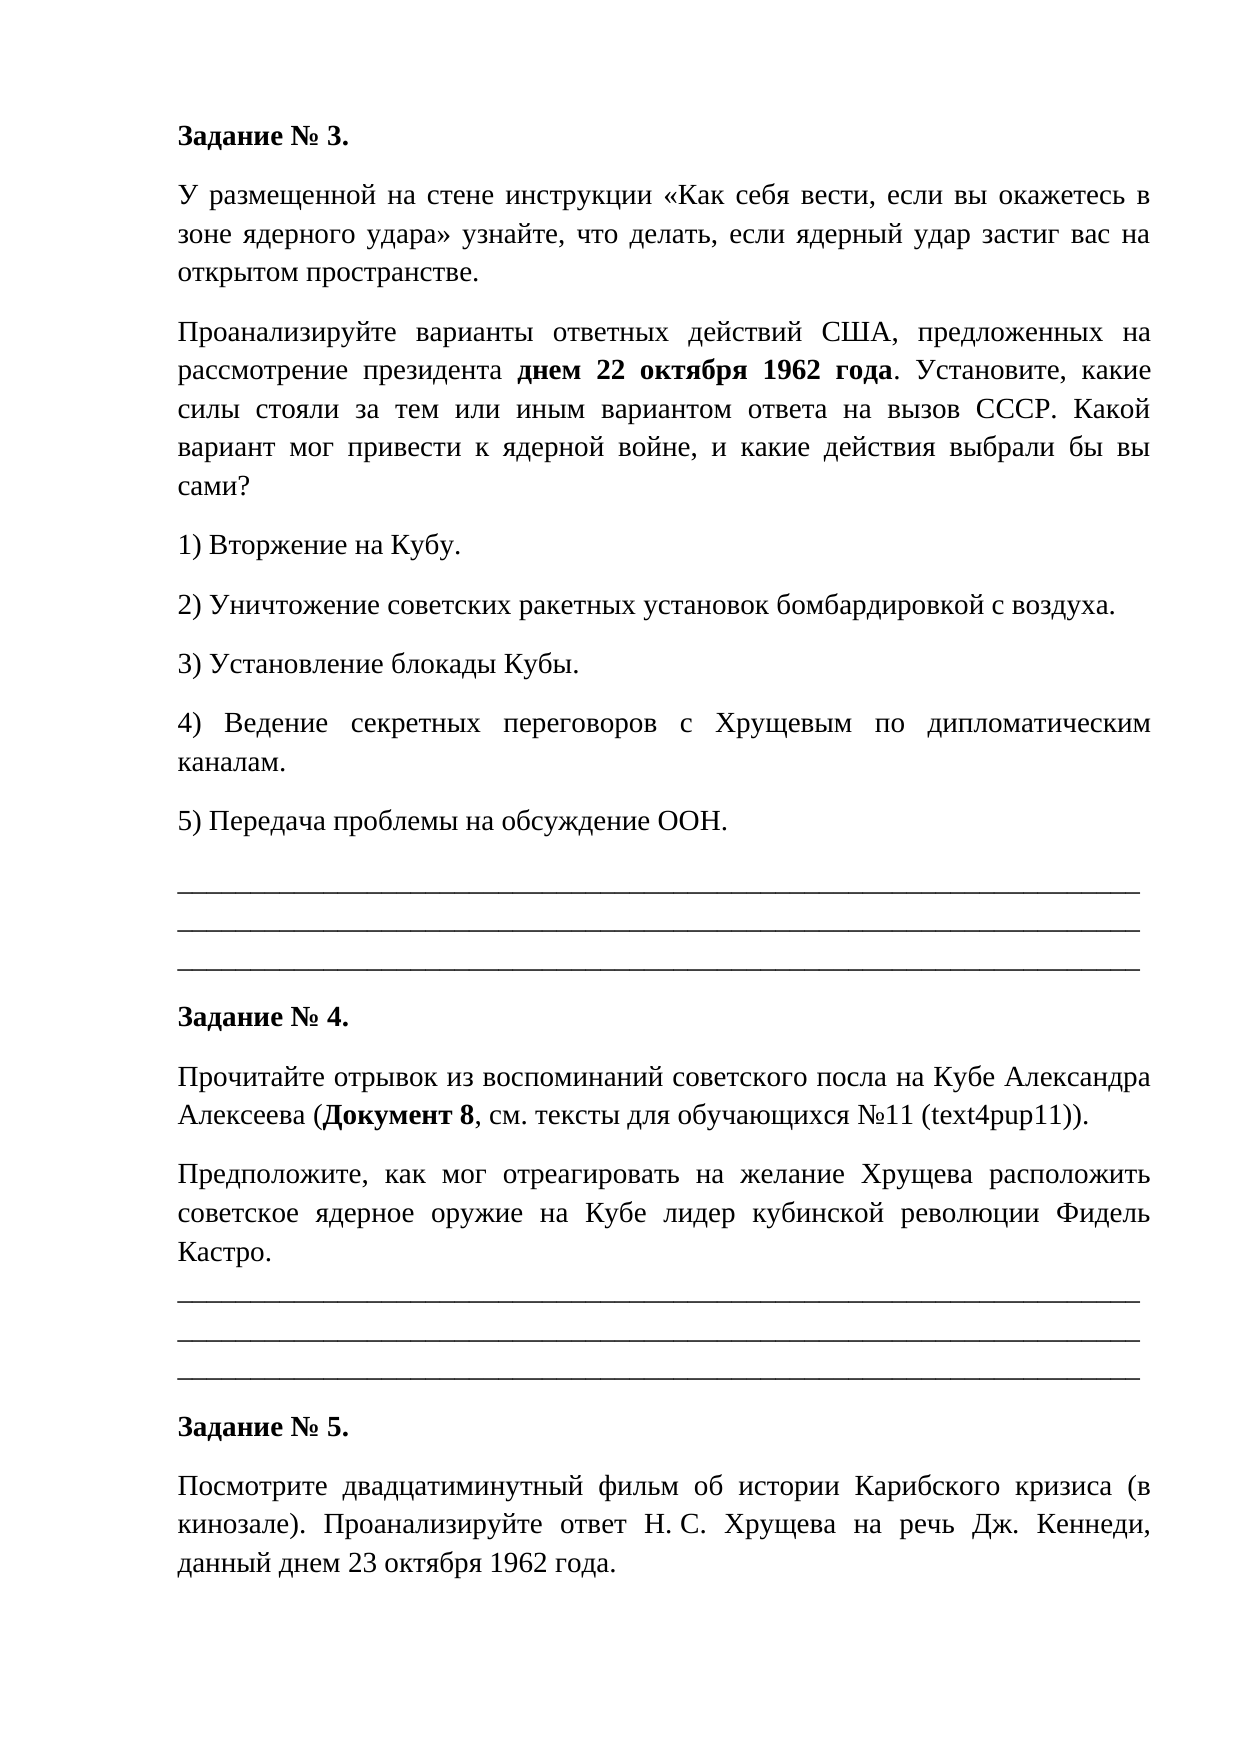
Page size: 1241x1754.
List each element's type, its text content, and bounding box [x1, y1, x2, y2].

text Задание № 4. [177, 999, 1152, 1033]
text 4) Ведение секретных переговоров с Хрущевым по дипломатическим каналам. [177, 706, 1152, 778]
text 1) Вторжение на Кубу. [177, 527, 1152, 561]
text Предположите, как мог отреагировать на желание Хрущева расположить советское ядерное оружие на Кубе лидер кубинской революции Фидель Кастро. ______________________________________________________________________________________________________________________________________________________________________________________________________ [177, 1157, 1152, 1383]
text 2) Уничтожение советских ракетных установок бомбардировкой с воздуха. [177, 587, 1152, 620]
text Задание № 5. [177, 1409, 1152, 1442]
text Прочитайте отрывок из воспоминаний советского посла на Кубе Александра Алексеева (Документ 8, см. тексты для обучающихся №11 (text4pup11)). [177, 1059, 1152, 1131]
text 5) Передача проблемы на обсуждение ООН. [177, 803, 1152, 837]
text 3) Установление блокады Кубы. [177, 646, 1152, 680]
text Задание № 3. [177, 118, 1152, 152]
text ______________________________________________________________________________________________________________________________________________________________________________________________________ [177, 863, 1152, 973]
text У размещенной на стене инструкции «Как себя вести, если вы окажетесь в зоне ядерного удара» узнайте, что делать, если ядерный удар застиг вас на открытом пространстве. [177, 177, 1152, 288]
text Проанализируйте варианты ответных действий США, предложенных на рассмотрение президента днем 22 октября 1962 года. Установите, какие силы стояли за тем или иным вариантом ответа на вызов СССР. Какой вариант мог привести к ядерной войне, и какие действия выбрали бы вы сами? [177, 314, 1152, 502]
text Посмотрите двадцатиминутный фильм об истории Карибского кризиса (в кинозале). Проанализируйте ответ Н. С. Хрущева на речь Дж. Кеннеди, данный днем 23 октября 1962 года. [177, 1468, 1152, 1579]
